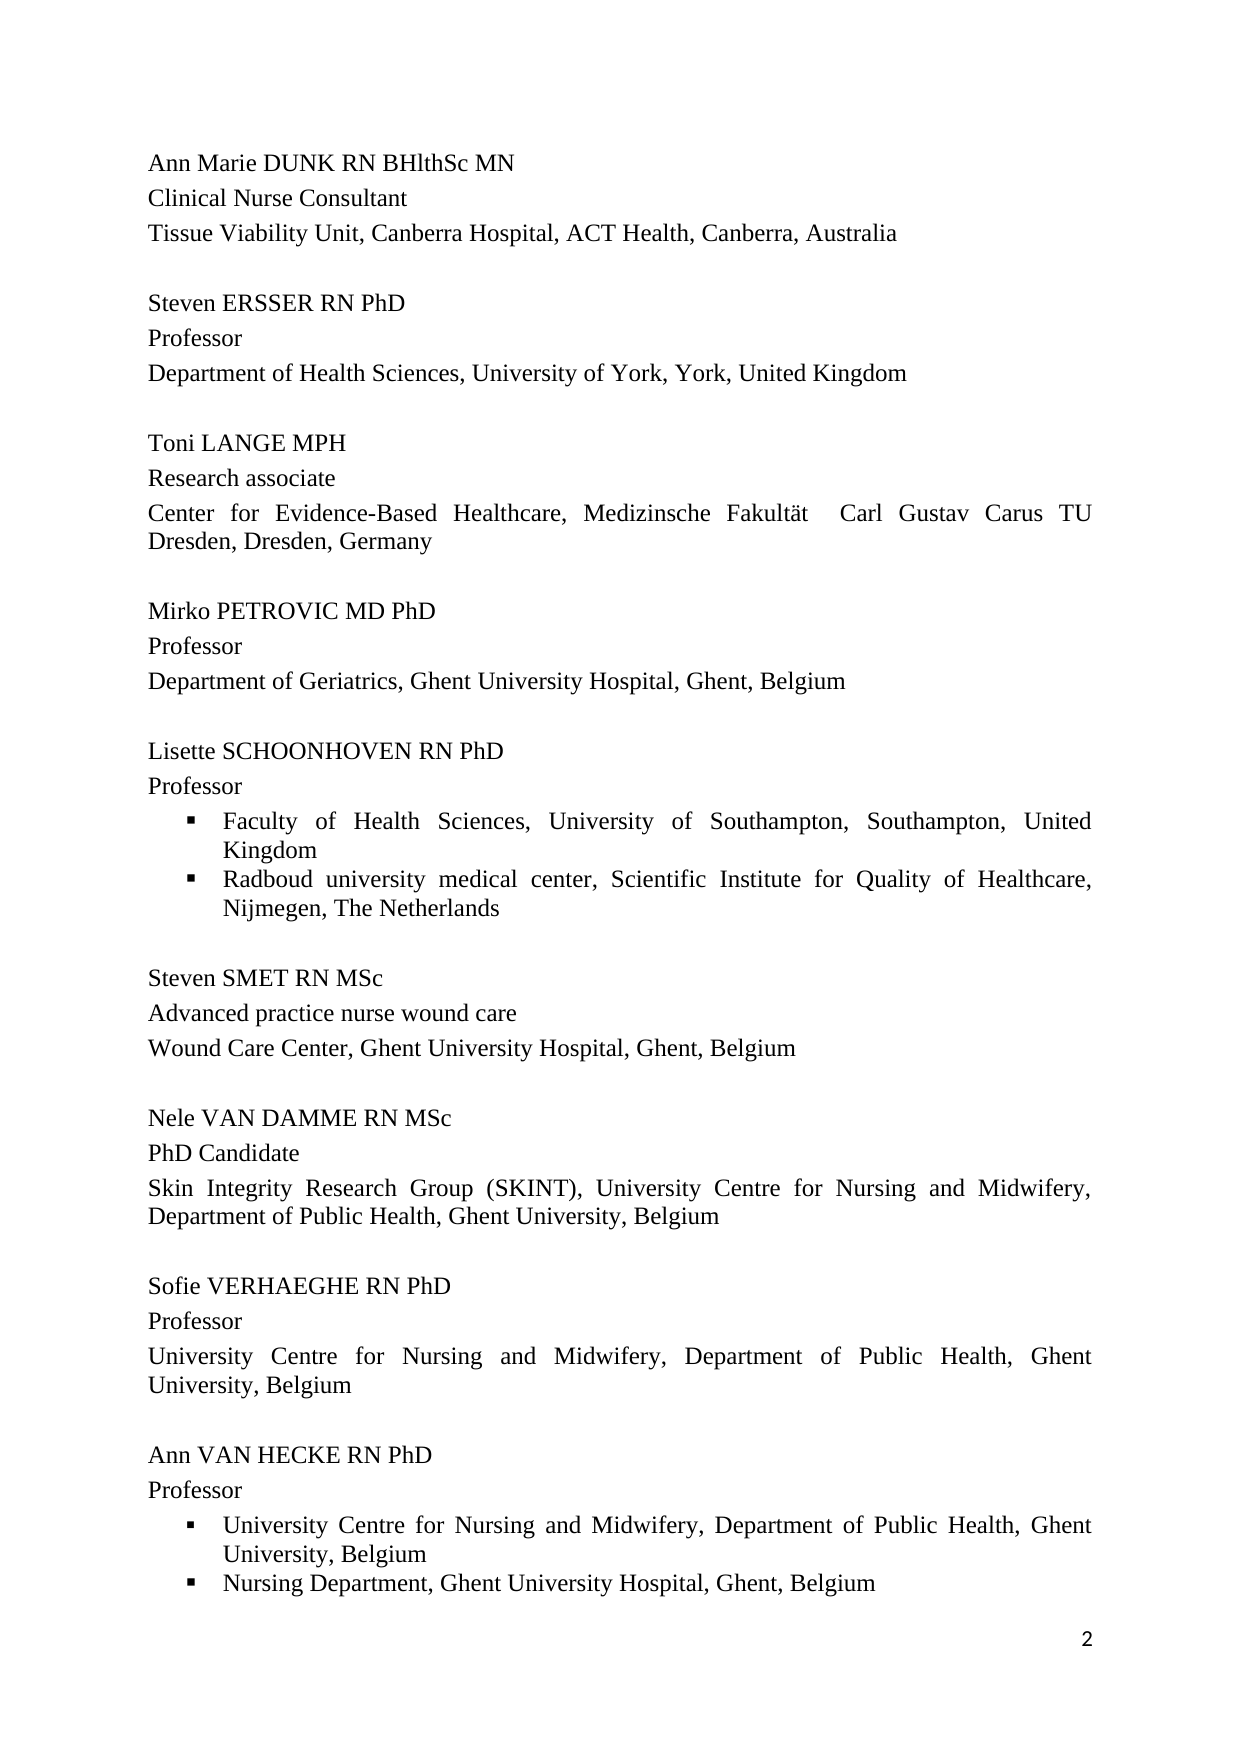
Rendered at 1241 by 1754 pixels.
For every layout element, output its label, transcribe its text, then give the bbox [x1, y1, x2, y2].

text Tissue Viability Unit, Canberra Hospital, ACT Health, Canberra, Australia [148, 218, 1093, 246]
text Nele VAN DAMME RN MSc [148, 1103, 1093, 1131]
list Faculty of Health Sciences, University of Southampton, Southampton, United Kingdom [185, 806, 1093, 864]
text Advanced practice nurse wound care [148, 998, 1093, 1026]
text Professor [148, 771, 1093, 800]
text Steven ERSSER RN PhD [148, 288, 1093, 316]
text Ann VAN HECKE RN PhD [148, 1440, 1093, 1469]
text Skin Integrity Research Group (SKINT), University Centre for Nursing and Midwifery, Department of Public Health, Ghent University, Belgium [148, 1173, 1093, 1230]
text Mirko PETROVIC MD PhD [148, 596, 1093, 625]
text Ann Marie DUNK RN BHlthSc MN [148, 148, 1093, 176]
text Professor [148, 631, 1093, 660]
text Research associate [148, 463, 1093, 491]
text Department of Geriatrics, Ghent University Hospital, Ghent, Belgium [148, 666, 1093, 695]
text Steven SMET RN MSc [148, 963, 1093, 991]
text Professor [148, 1475, 1093, 1504]
list Nursing Department, Ghent University Hospital, Ghent, Belgium [185, 1568, 1093, 1597]
text University Centre for Nursing and Midwifery, Department of Public Health, Ghent University, Belgium [148, 1341, 1093, 1399]
text Lisette SCHOONHOVEN RN PhD [148, 736, 1093, 765]
text Center for Evidence-Based Healthcare, Medizinsche Fakultät Carl Gustav Carus TU Dresden, Dresden, Germany [148, 498, 1093, 555]
text Toni LANGE MPH [148, 428, 1093, 456]
text Sofie VERHAEGHE RN PhD [148, 1271, 1093, 1300]
text Professor [148, 1306, 1093, 1335]
text Clinical Nurse Consultant [148, 183, 1093, 211]
list Radboud university medical center, Scientific Institute for Quality of Healthcare, Nijmegen, The Netherlands [185, 864, 1093, 921]
text PhD Candidate [148, 1138, 1093, 1166]
text Professor [148, 323, 1093, 351]
list University Centre for Nursing and Midwifery, Department of Public Health, Ghent University, Belgium [185, 1510, 1093, 1568]
text Department of Health Sciences, University of York, York, United Kingdom [148, 358, 1093, 386]
text Wound Care Center, Ghent University Hospital, Ghent, Belgium [148, 1033, 1093, 1061]
